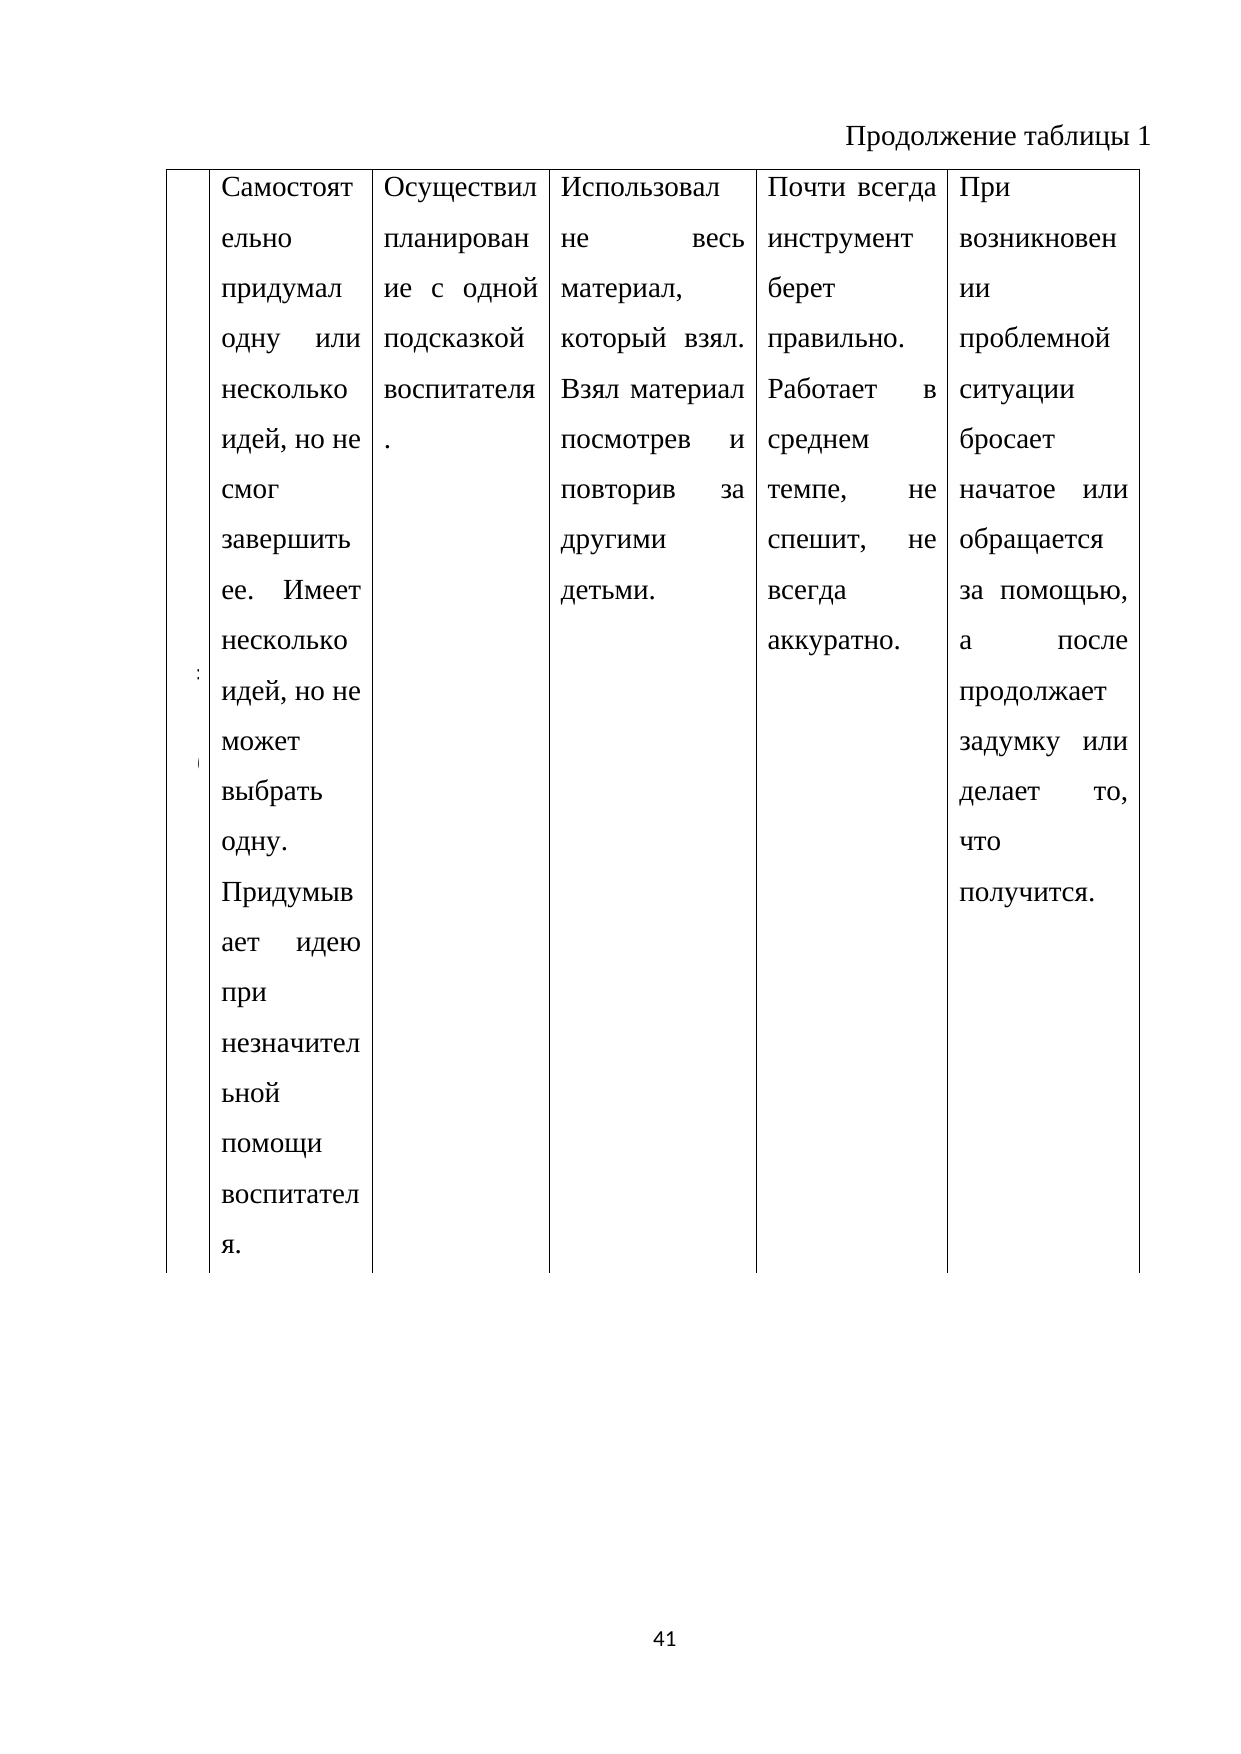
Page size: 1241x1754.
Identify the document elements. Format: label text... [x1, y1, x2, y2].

table_header При возникновении проблемной ситуации бросает начатое или обращается за помощью, а после продолжает задумку или делает то, что получится. [948, 170, 1139, 1273]
table_header Осуществил планирование с одной подсказкой воспитателя. [373, 170, 549, 1273]
table_header Почти всегда инструмент берет правильно. Работает в среднем темпе, не спешит, не всегда аккуратно. [757, 170, 947, 1273]
table_header Самостоятельно придумал одну или несколько идей, но не смог завершить ее. Имеет несколько идей, но не может выбрать одну. Придумывает идею при незначительной помощи воспитателя. [210, 170, 372, 1273]
table_header Использовал не весь материал, который взял. Взял материал посмотрев и повторив за другими детьми. [550, 170, 756, 1273]
text Продолжение таблицы 1 [177, 118, 1152, 152]
table_header Средний [167, 170, 209, 1273]
